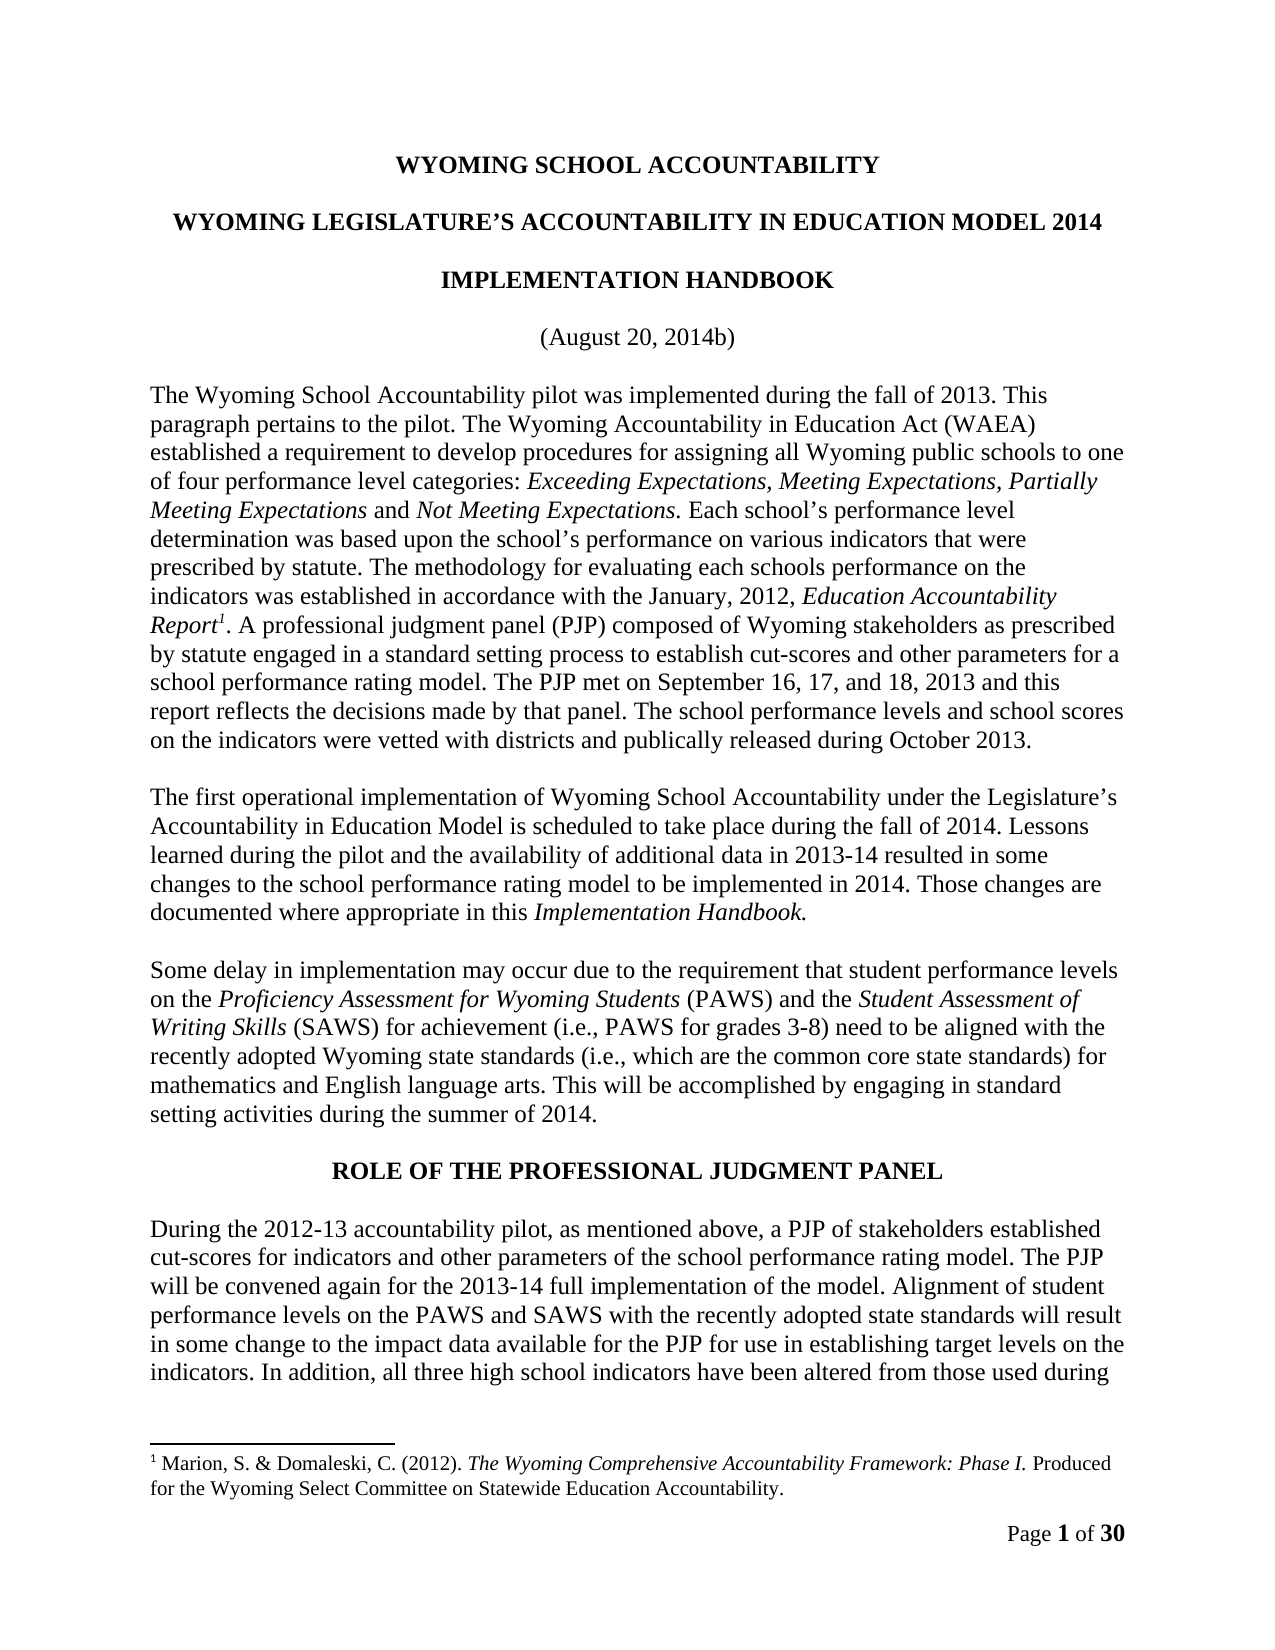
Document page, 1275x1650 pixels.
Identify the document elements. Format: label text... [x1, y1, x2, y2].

text ROLE OF THE PROFESSIONAL JUDGMENT PANEL [150, 1156, 1125, 1185]
text The first operational implementation of Wyoming School Accountability under the Legislature’s Accountability in Education Model is scheduled to take place during the fall of 2014. Lessons learned during the pilot and the availability of additional data in 2013-14 resulted in some changes to the school performance rating model to be implemented in 2014. Those changes are documented where appropriate in this Implementation Handbook. [150, 782, 1125, 926]
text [150, 1214, 1125, 1386]
text IMPLEMENTATION HANDBOOK [150, 265, 1125, 294]
text Some delay in implementation may occur due to the requirement that student performance levels on the Proficiency Assessment for Wyoming Students (PAWS) and the Student Assessment of Writing Skills (SAWS) for achievement (i.e., PAWS for grades 3-8) need to be aligned with the recently adopted Wyoming state standards (i.e., which are the common core state standards) for mathematics and English language arts. This will be accomplished by engaging in standard setting activities during the summer of 2014. [150, 955, 1125, 1127]
text The Wyoming School Accountability pilot was implemented during the fall of 2013. This paragraph pertains to the pilot. The Wyoming Accountability in Education Act (WAEA) established a requirement to develop procedures for assigning all Wyoming public schools to one of four performance level categories: Exceeding Expectations, Meeting Expectations, Partially Meeting Expectations and Not Meeting Expectations. Each school’s performance level determination was based upon the school’s performance on various indicators that were prescribed by statute. The methodology for evaluating each schools performance on the indicators was established in accordance with the January, 2012, Education Accountability Report. A professional judgment panel (PJP) composed of Wyoming stakeholders as prescribed by statute engaged in a standard setting process to establish cut-scores and other parameters for a school performance rating model. The PJP met on September 16, 17, and 18, 2013 and this report reflects the decisions made by that panel. The school performance levels and school scores on the indicators were vetted with districts and publically released during October 2013. [150, 380, 1125, 754]
text WYOMING SCHOOL ACCOUNTABILITY [150, 150, 1125, 179]
text (August 20, 2014b) [150, 322, 1125, 351]
text WYOMING LEGISLATURE’S ACCOUNTABILITY IN EDUCATION MODEL 2014 [150, 207, 1125, 236]
